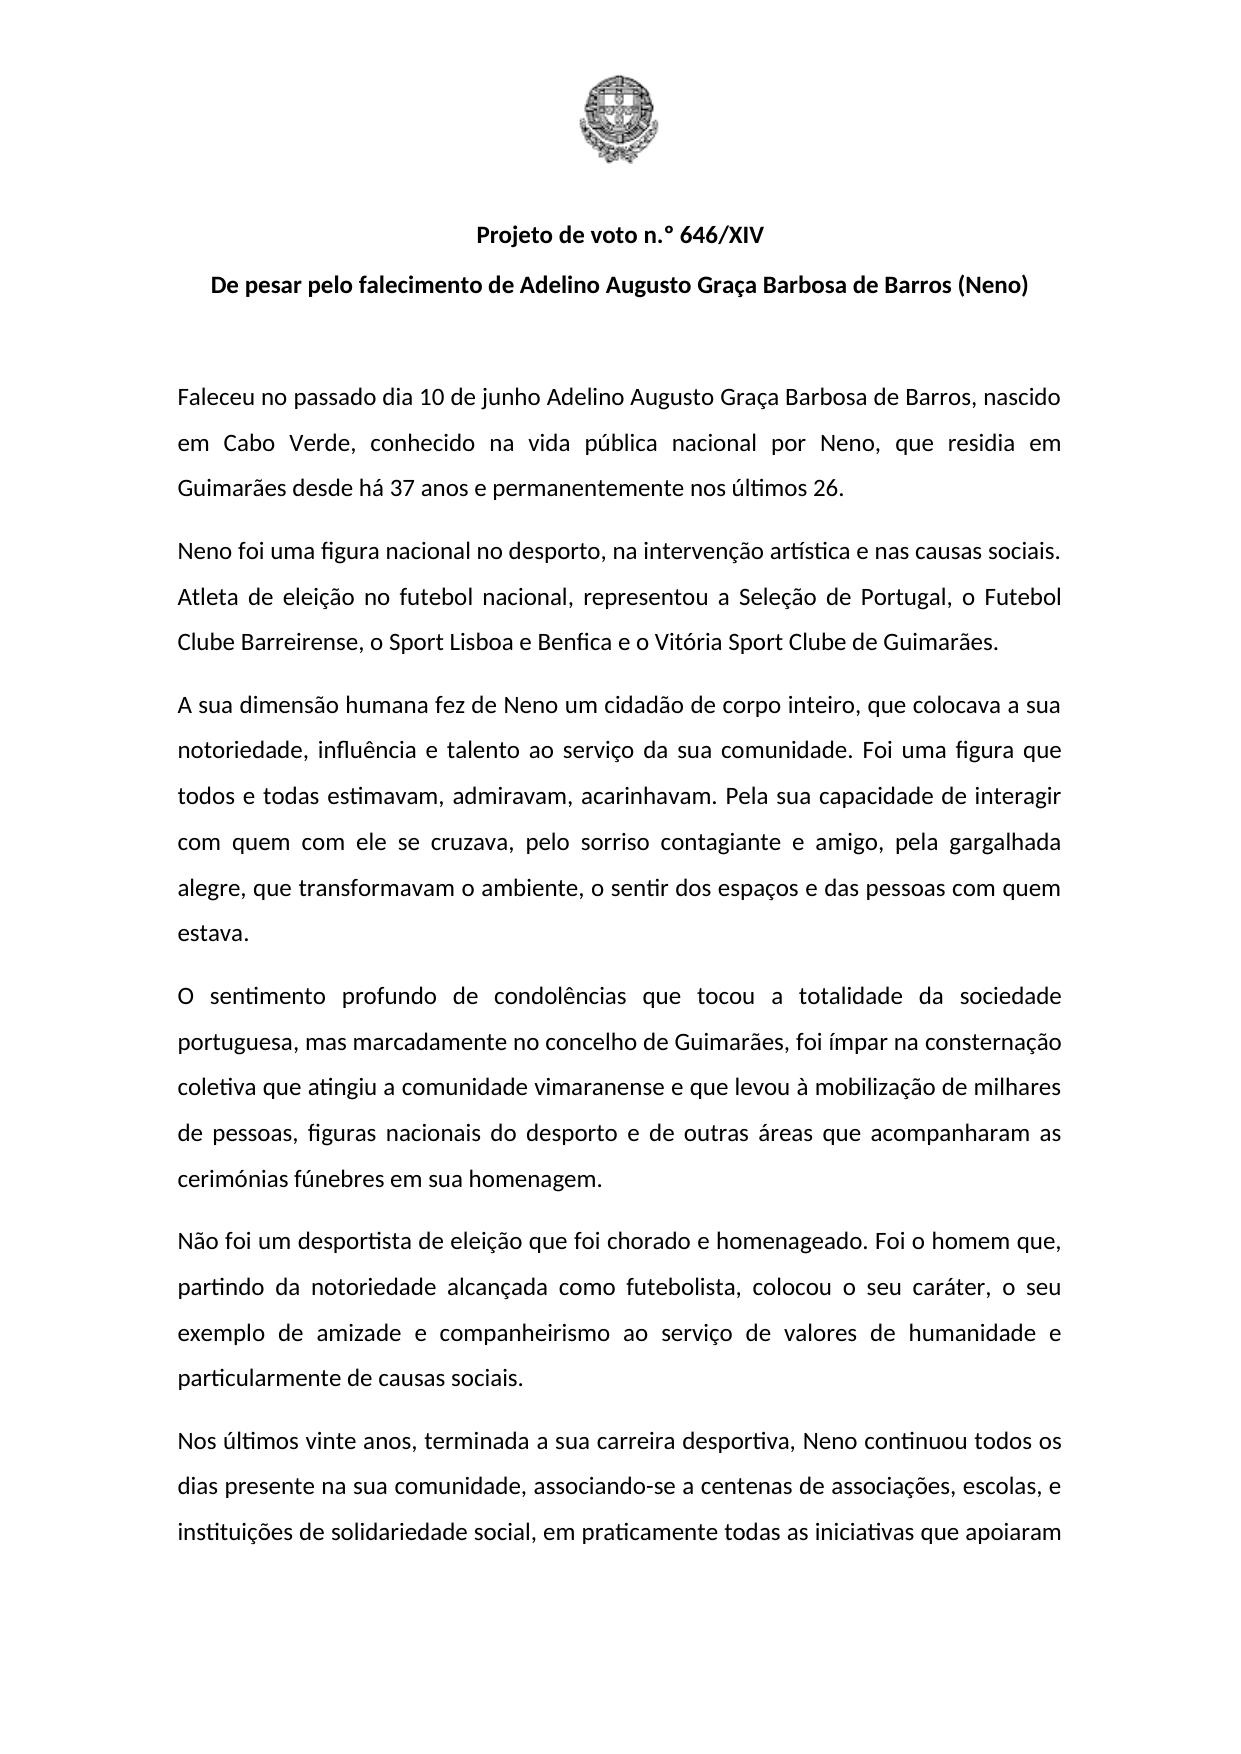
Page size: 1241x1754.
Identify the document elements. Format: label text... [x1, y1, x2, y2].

text A sua dimensão humana fez de Neno um cidadão de corpo inteiro, que colocava a sua notoriedade, influência e talento ao serviço da sua comunidade. Foi uma figura que todos e todas estimavam, admiravam, acarinhavam. Pela sua capacidade de interagir com quem com ele se cruzava, pelo sorriso contagiante e amigo, pela gargalhada alegre, que transformavam o ambiente, o sentir dos espaços e das pessoas com quem estava. [177, 689, 1063, 948]
text Neno foi uma figura nacional no desporto, na intervenção artística e nas causas sociais. Atleta de eleição no futebol nacional, representou a Seleção de Portugal, o Futebol Clube Barreirense, o Sport Lisboa e Benfica e o Vitória Sport Clube de Guimarães. [177, 535, 1063, 657]
text De pesar pelo falecimento de Adelino Augusto Graça Barbosa de Barros (Neno) [177, 269, 1063, 300]
text Não foi um desportista de eleição que foi chorado e homenageado. Foi o homem que, partindo da notoriedade alcançada como futebolista, colocou o seu caráter, o seu exemplo de amizade e companheirismo ao serviço de valores de humanidade e particularmente de causas sociais. [177, 1225, 1063, 1393]
text Faleceu no passado dia 10 de junho Adelino Augusto Graça Barbosa de Barros, nascido em Cabo Verde, conhecido na vida pública nacional por Neno, que residia em Guimarães desde há 37 anos e permanentemente nos últimos 26. [177, 381, 1063, 503]
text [177, 1425, 1063, 1547]
text Projeto de voto n.º 646/XIV [177, 219, 1063, 250]
text O sentimento profundo de condolências que tocou a totalidade da sociedade portuguesa, mas marcadamente no concelho de Guimarães, foi ímpar na consternação coletiva que atingiu a comunidade vimaranense e que levou à mobilização de milhares de pessoas, figuras nacionais do desporto e de outras áreas que acompanharam as cerimónias fúnebres em sua homenagem. [177, 980, 1063, 1193]
